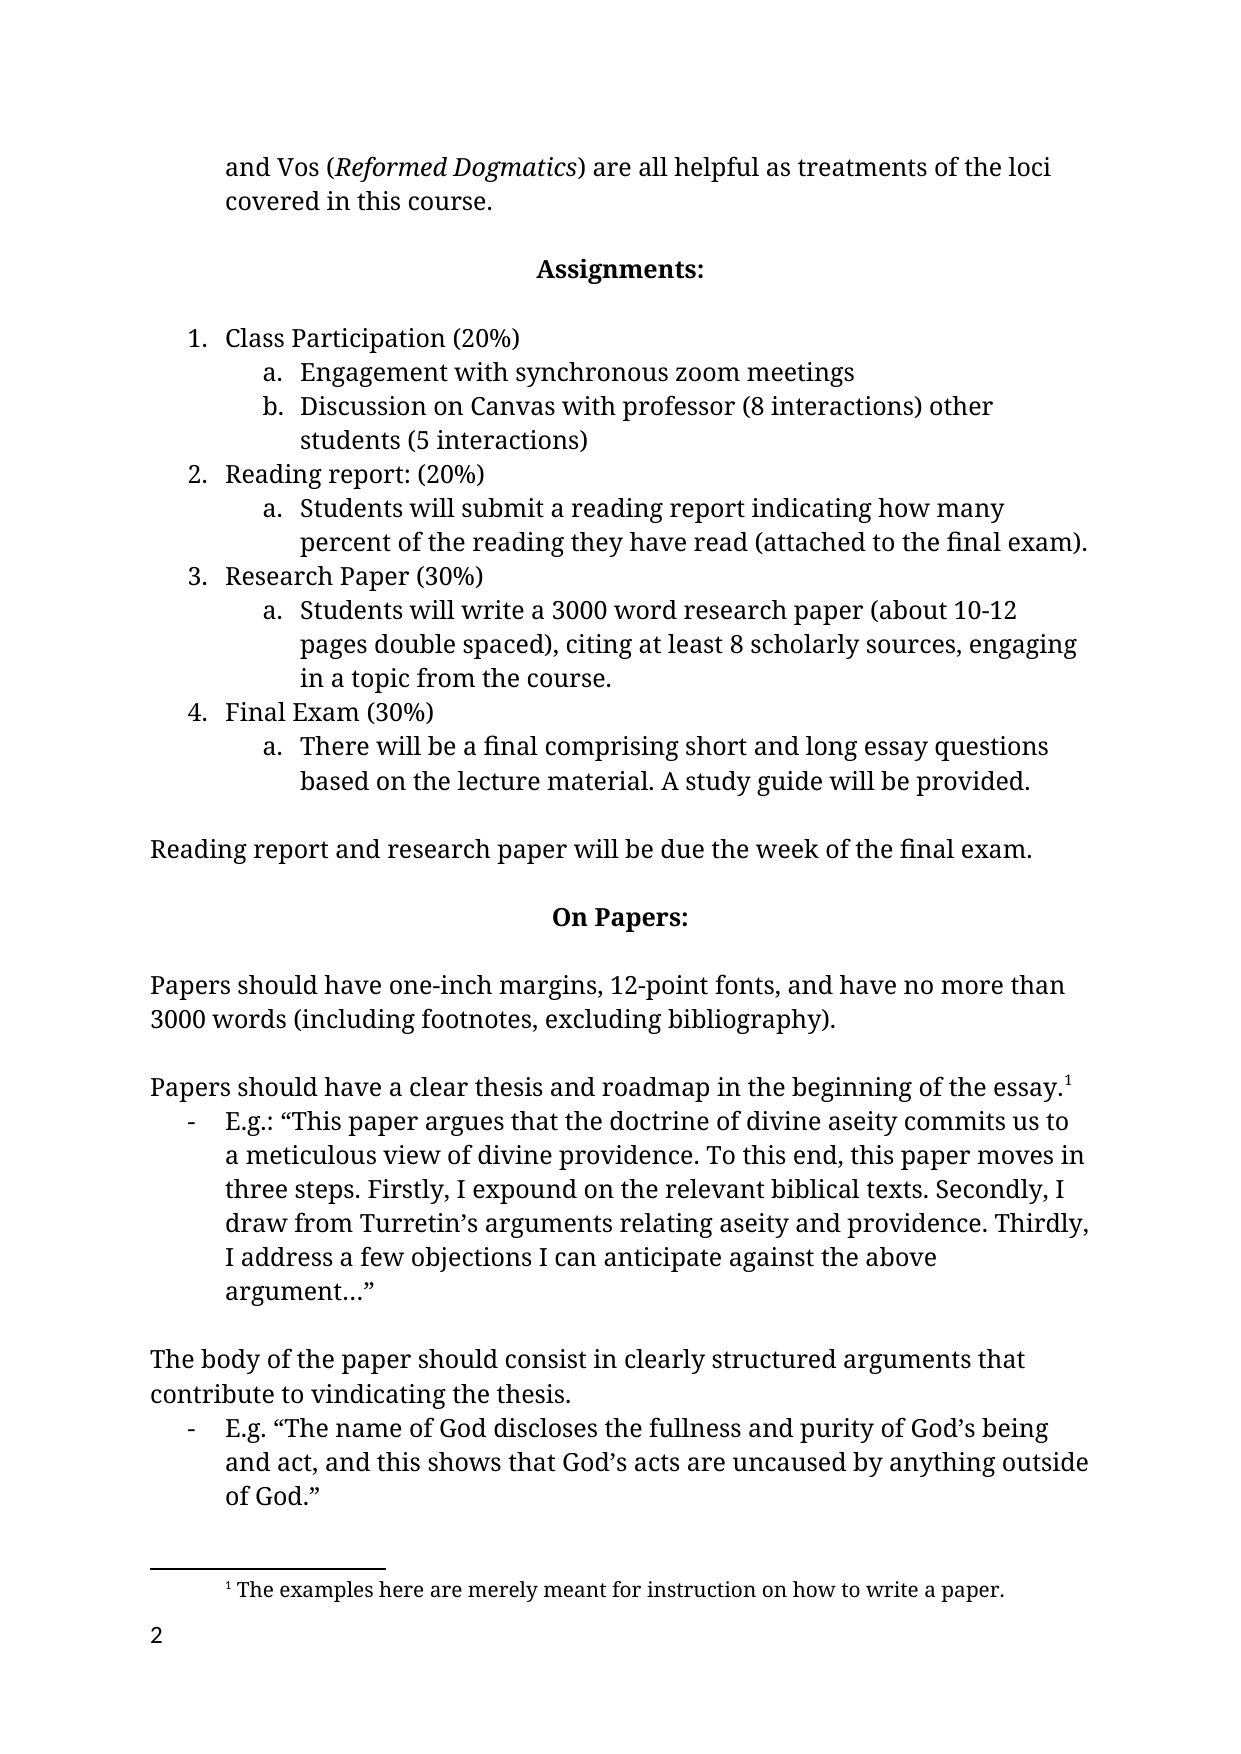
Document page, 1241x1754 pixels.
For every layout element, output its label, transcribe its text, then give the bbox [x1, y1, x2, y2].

list Discussion on Canvas with professor (8 interactions) other students (5 interactions) [262, 388, 1090, 457]
text On Papers: [150, 899, 1090, 933]
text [225, 150, 1090, 218]
text The body of the paper should consist in clearly structured arguments that contribute to vindicating the thesis. [150, 1342, 1090, 1410]
list Students will submit a reading report indicating how many percent of the reading they have read (attached to the final exam). [262, 491, 1090, 559]
list Reading report: (20%) [187, 457, 1090, 491]
list Students will write a 3000 word research paper (about 10-12 pages double spaced), citing at least 8 scholarly sources, engaging in a topic from the course. [262, 593, 1090, 695]
text Assignments: [150, 252, 1090, 286]
list E.g. “The name of God discloses the fullness and purity of God’s being and act, and this shows that God’s acts are uncaused by anything outside of God.” [187, 1410, 1090, 1512]
list Final Exam (30%) [187, 695, 1090, 729]
text Papers should have a clear thesis and roadmap in the beginning of the essay. [150, 1070, 1090, 1104]
list There will be a final comprising short and long essay questions based on the lecture material. A study guide will be provided. [262, 729, 1090, 797]
list Engagement with synchronous zoom meetings [262, 354, 1090, 388]
list E.g.: “This paper argues that the doctrine of divine aseity commits us to a meticulous view of divine providence. To this end, this paper moves in three steps. Firstly, I expound on the relevant biblical texts. Secondly, I draw from Turretin’s arguments relating aseity and providence. Thirdly, I address a few objections I can anticipate against the above argument…” [187, 1104, 1090, 1308]
text Papers should have one-inch margins, 12-point fonts, and have no more than 3000 words (including footnotes, excluding bibliography). [150, 967, 1090, 1036]
list Class Participation (20%) [187, 320, 1090, 354]
text Reading report and research paper will be due the week of the final exam. [150, 831, 1090, 865]
list Research Paper (30%) [187, 559, 1090, 593]
